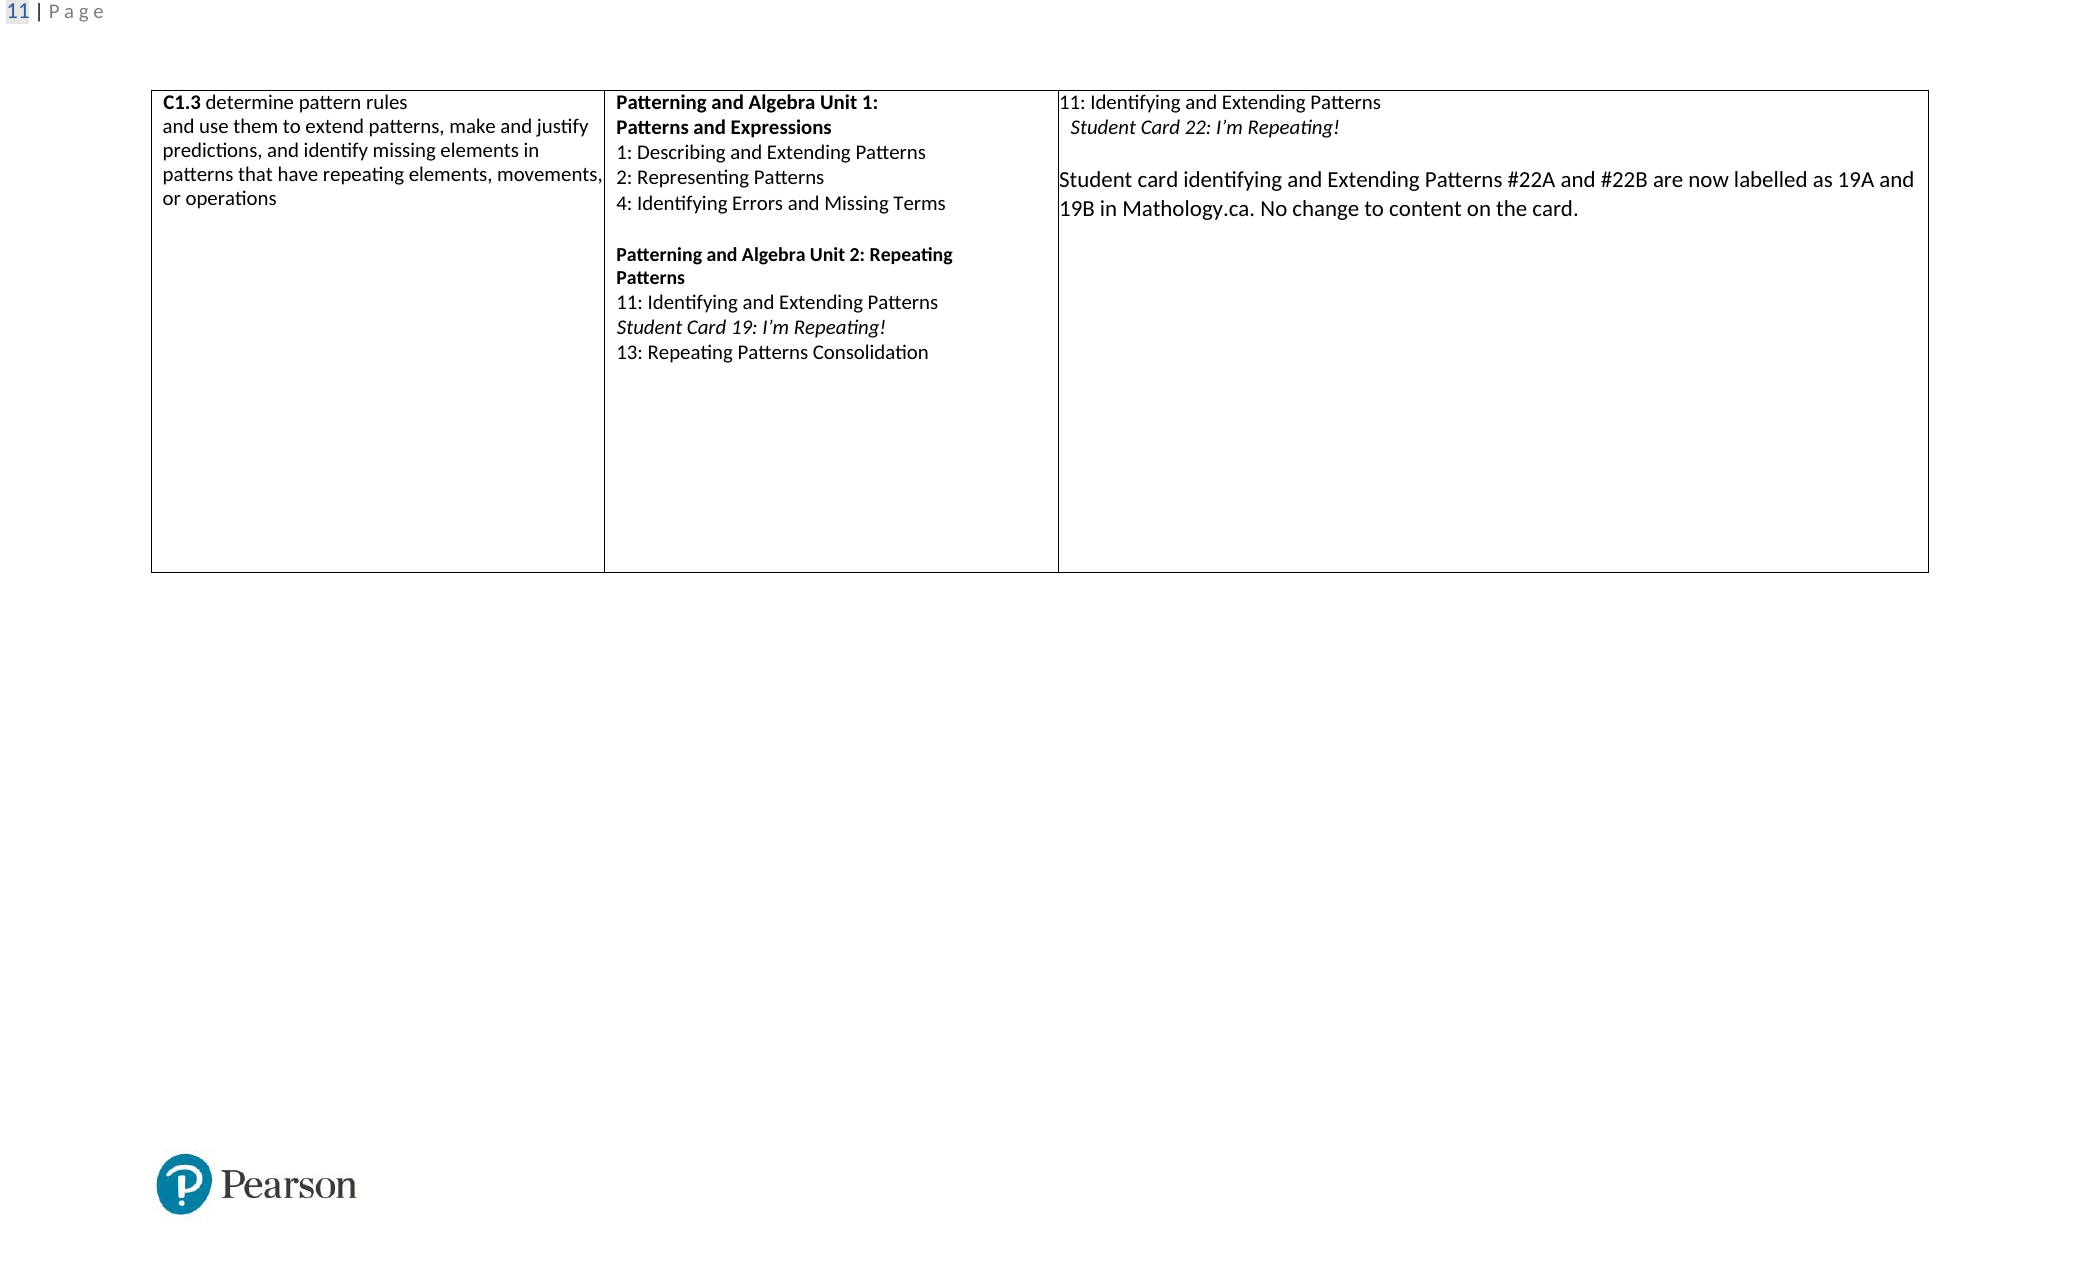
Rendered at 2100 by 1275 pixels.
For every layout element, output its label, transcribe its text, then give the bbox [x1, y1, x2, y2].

table_header C1.3 determine pattern rules and use them to extend patterns, make and justify predictions, and identify missing elements in patterns that have repeating elements, movements, or operations [152, 91, 604, 572]
table_header 11: Identifying and Extending Patterns Student Card 22: I’m Repeating! Student card identifying and Extending Patterns #22A and #22B are now labelled as 19A and 19B in Mathology.ca. No change to content on the card. [1059, 91, 1928, 572]
table_header Patterning and Algebra Unit 1: Patterns and Expressions 1: Describing and Extending Patterns 2: Representing Patterns 4: Identifying Errors and Missing Terms Patterning and Algebra Unit 2: Repeating Patterns 11: Identifying and Extending Patterns Student Card 19: I’m Repeating! 13: Repeating Patterns Consolidation [605, 91, 1058, 572]
picture [153, 1150, 358, 1223]
